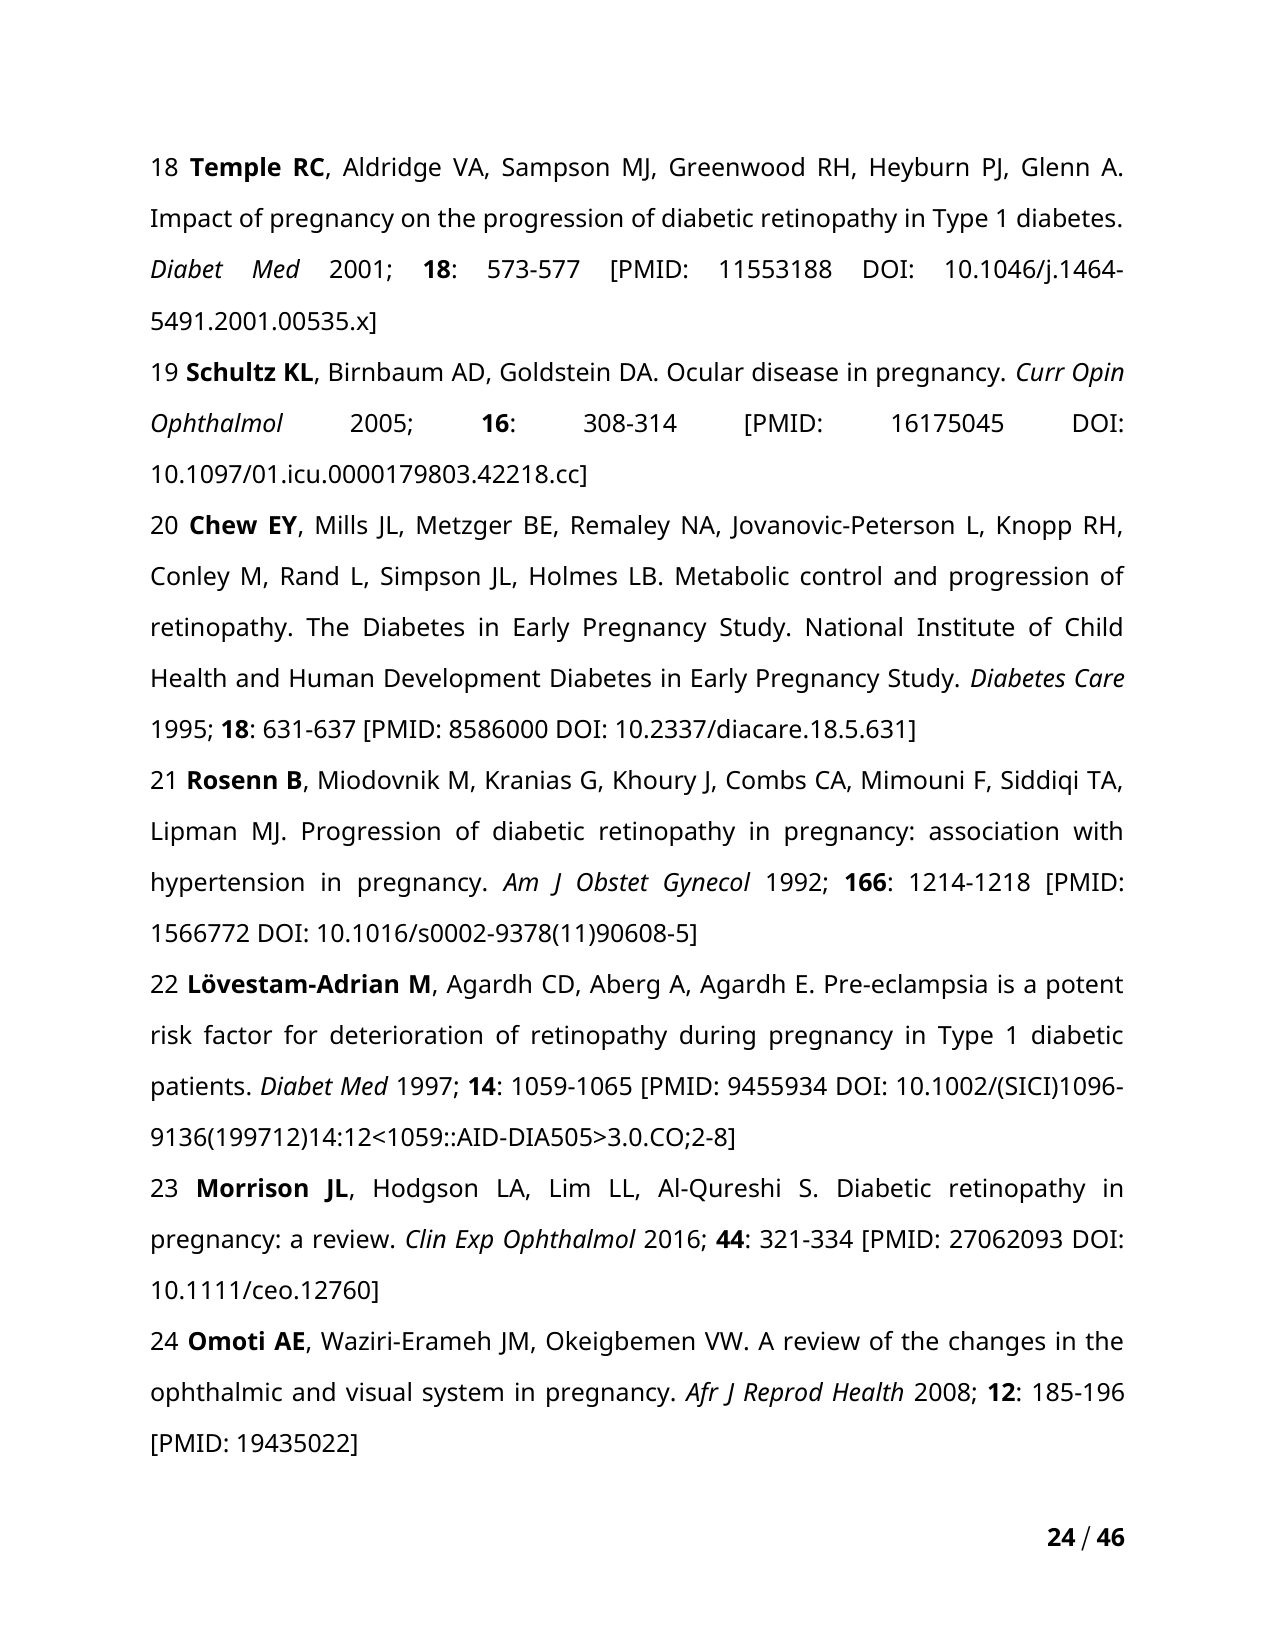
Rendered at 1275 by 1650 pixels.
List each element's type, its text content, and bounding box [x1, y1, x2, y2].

text 19 Schultz KL, Birnbaum AD, Goldstein DA. Ocular disease in pregnancy. Curr Opin Ophthalmol 2005; 16: 308-314 [PMID: 16175045 DOI: 10.1097/01.icu.0000179803.42218.cc] [150, 354, 1125, 490]
text 24 Omoti AE, Waziri-Erameh JM, Okeigbemen VW. A review of the changes in the ophthalmic and visual system in pregnancy. Afr J Reprod Health 2008; 12: 185-196 [PMID: 19435022] [150, 1324, 1125, 1460]
text 21 Rosenn B, Miodovnik M, Kranias G, Khoury J, Combs CA, Mimouni F, Siddiqi TA, Lipman MJ. Progression of diabetic retinopathy in pregnancy: association with hypertension in pregnancy. Am J Obstet Gynecol 1992; 166: 1214-1218 [PMID: 1566772 DOI: 10.1016/s0002-9378(11)90608-5] [150, 762, 1125, 950]
text 22 Lövestam-Adrian M, Agardh CD, Aberg A, Agardh E. Pre-eclampsia is a potent risk factor for deterioration of retinopathy during pregnancy in Type 1 diabetic patients. Diabet Med 1997; 14: 1059-1065 [PMID: 9455934 DOI: 10.1002/(SICI)1096-9136(199712)14:12<1059::AID-DIA505>3.0.CO;2-8] [150, 967, 1125, 1154]
text 23 Morrison JL, Hodgson LA, Lim LL, Al-Qureshi S. Diabetic retinopathy in pregnancy: a review. Clin Exp Ophthalmol 2016; 44: 321-334 [PMID: 27062093 DOI: 10.1111/ceo.12760] [150, 1171, 1125, 1307]
text 20 Chew EY, Mills JL, Metzger BE, Remaley NA, Jovanovic-Peterson L, Knopp RH, Conley M, Rand L, Simpson JL, Holmes LB. Metabolic control and progression of retinopathy. The Diabetes in Early Pregnancy Study. National Institute of Child Health and Human Development Diabetes in Early Pregnancy Study. Diabetes Care 1995; 18: 631-637 [PMID: 8586000 DOI: 10.2337/diacare.18.5.631] [150, 507, 1125, 746]
text 18 Temple RC, Aldridge VA, Sampson MJ, Greenwood RH, Heyburn PJ, Glenn A. Impact of pregnancy on the progression of diabetic retinopathy in Type 1 diabetes. Diabet Med 2001; 18: 573-577 [PMID: 11553188 DOI: 10.1046/j.1464-5491.2001.00535.x] [150, 150, 1125, 337]
